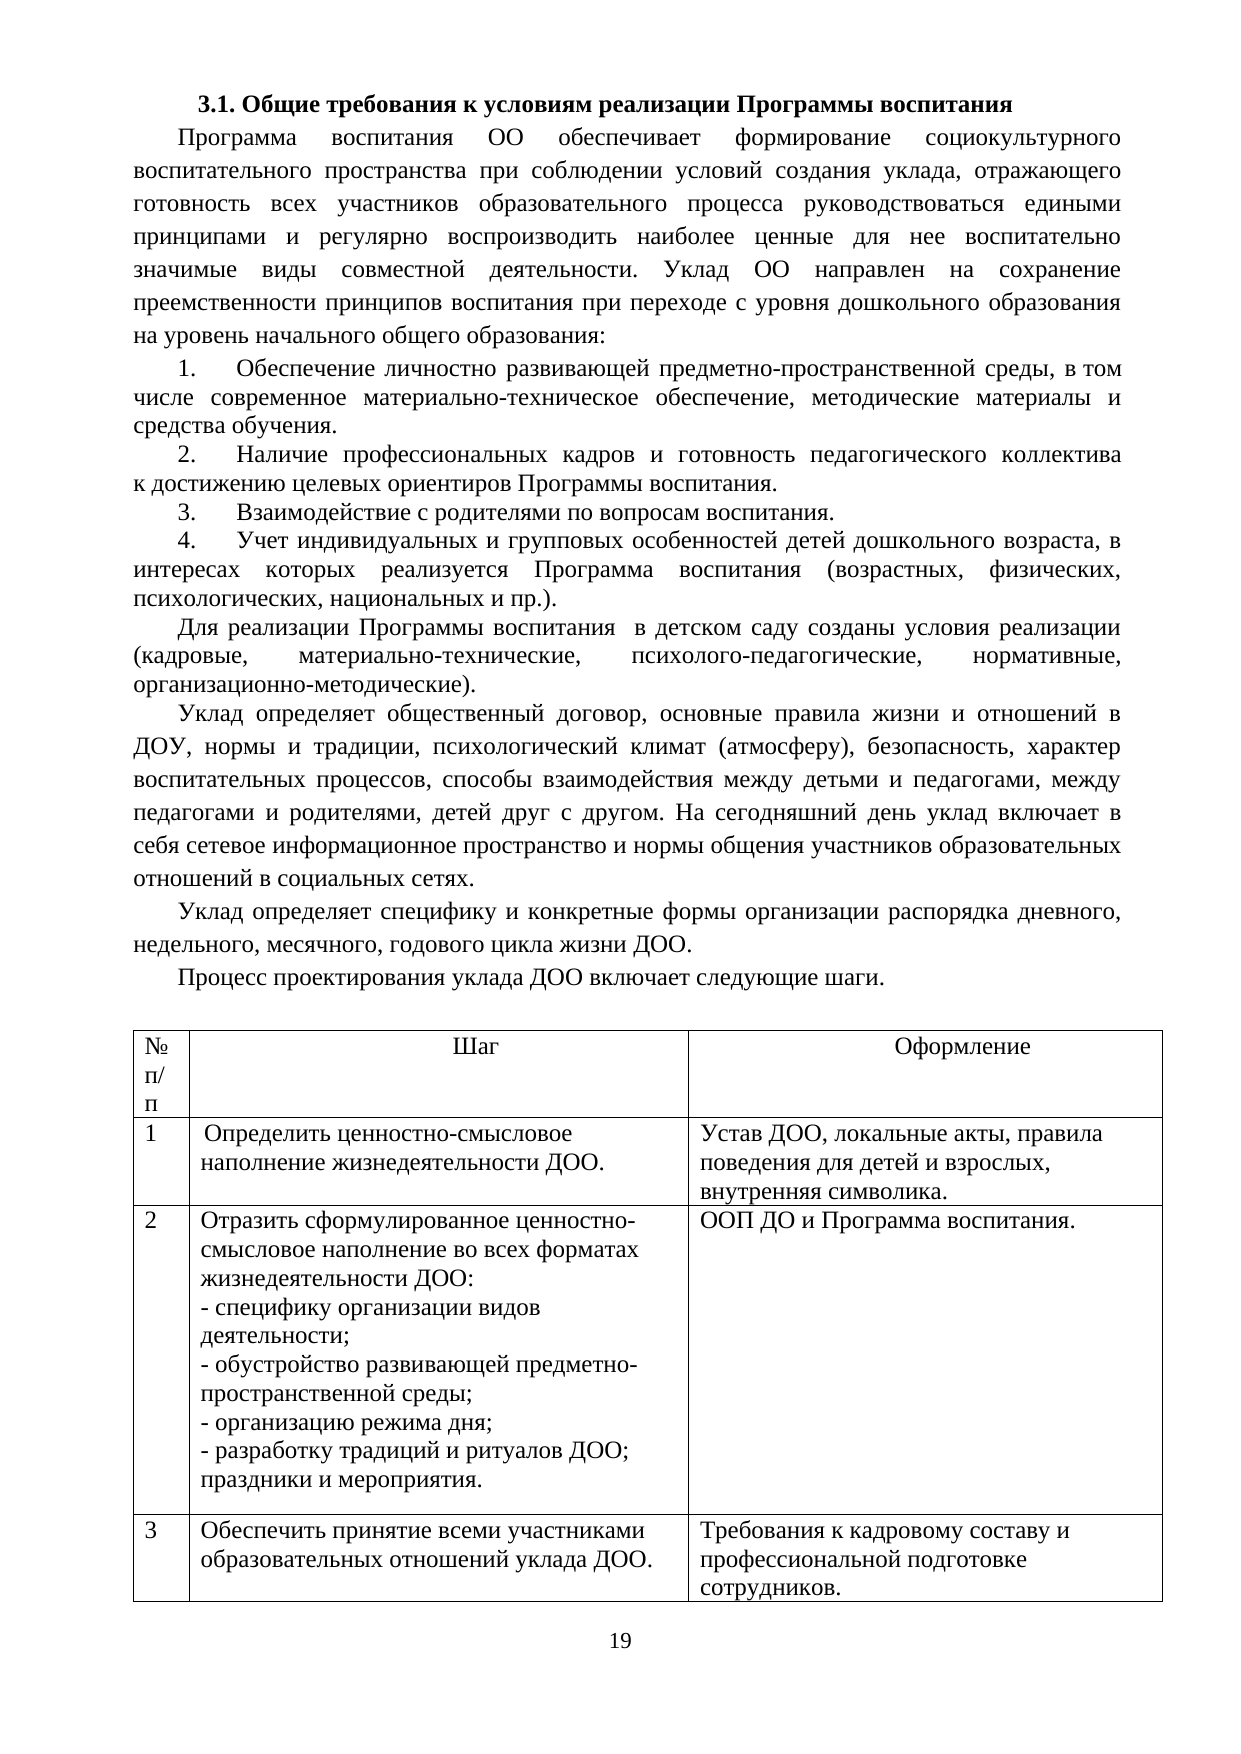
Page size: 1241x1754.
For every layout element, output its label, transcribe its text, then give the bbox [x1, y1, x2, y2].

text Процесс проектирования уклада ДОО включает следующие шаги. [133, 962, 1122, 991]
text Уклад определяет специфику и конкретные формы организации распорядка дневного, недельного, месячного, годового цикла жизни ДОО. [133, 896, 1122, 958]
table_header Оформление [689, 1031, 1162, 1117]
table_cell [689, 1515, 1162, 1601]
table_cell Устав ДОО, локальные акты, правила поведения для детей и взрослых, внутренняя символика. [689, 1118, 1162, 1204]
table_cell 2 [134, 1206, 189, 1514]
text Для реализации Программы воспитания в детском саду созданы условия реализации (кадровые, материально-технические, психолого-педагогические, нормативные, организационно-методические). [133, 612, 1122, 698]
table_cell Отразить сформулированное ценностно-смысловое наполнение во всех форматах жизнедеятельности ДОО: - специфику организации видов деятельности; - обустройство развивающей предметно-пространственной среды; - организацию режима дня; - разработку традиций и ритуалов ДОО; праздники и мероприятия. [190, 1206, 688, 1514]
text Уклад определяет общественный договор, основные правила жизни и отношений в ДОУ, нормы и традиции, психологический климат (атмосферу), безопасность, характер воспитательных процессов, способы взаимодействия между детьми и педагогами, между педагогами и родителями, детей друг с другом. На сегодняшний день уклад включает в себя сетевое информационное пространство и нормы общения участников образовательных отношений в социальных сетях. [133, 698, 1122, 892]
table_cell 1 [134, 1118, 189, 1204]
table_cell Определить ценностно-смысловое наполнение жизнедеятельности ДОО. [190, 1118, 688, 1204]
table_header № п/п [134, 1031, 189, 1117]
table_cell 3 [134, 1515, 189, 1601]
list Взаимодействие с родителями по вопросам воспитания. [133, 497, 1122, 525]
list Учет индивидуальных и групповых особенностей детей дошкольного возраста, в интересах которых реализуется Программа воспитания (возрастных, физических, психологических, национальных и пр.). [133, 525, 1122, 612]
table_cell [190, 1515, 688, 1601]
table_header Шаг [190, 1031, 688, 1117]
text Программа воспитания ОО обеспечивает формирование социокультурного воспитательного пространства при соблюдении условий создания уклада, отражающего готовность всех участников образовательного процесса руководствоваться едиными принципами и регулярно воспроизводить наиболее ценные для нее воспитательно значимые виды совместной деятельности. Уклад ОО направлен на сохранение преемственности принципов воспитания при переходе с уровня дошкольного образования на уровень начального общего образования: [133, 122, 1122, 348]
list Наличие профессиональных кадров и готовность педагогического коллектива к достижению целевых ориентиров Программы воспитания. [133, 439, 1122, 497]
list Обеспечение личностно развивающей предметно-пространственной среды, в том числе современное материально-техническое обеспечение, методические материалы и средства обучения. [133, 353, 1122, 439]
text 3.1. Общие требования к условиям реализации Программы воспитания [89, 89, 1122, 117]
table_cell ООП ДО и Программа воспитания. [689, 1206, 1162, 1514]
